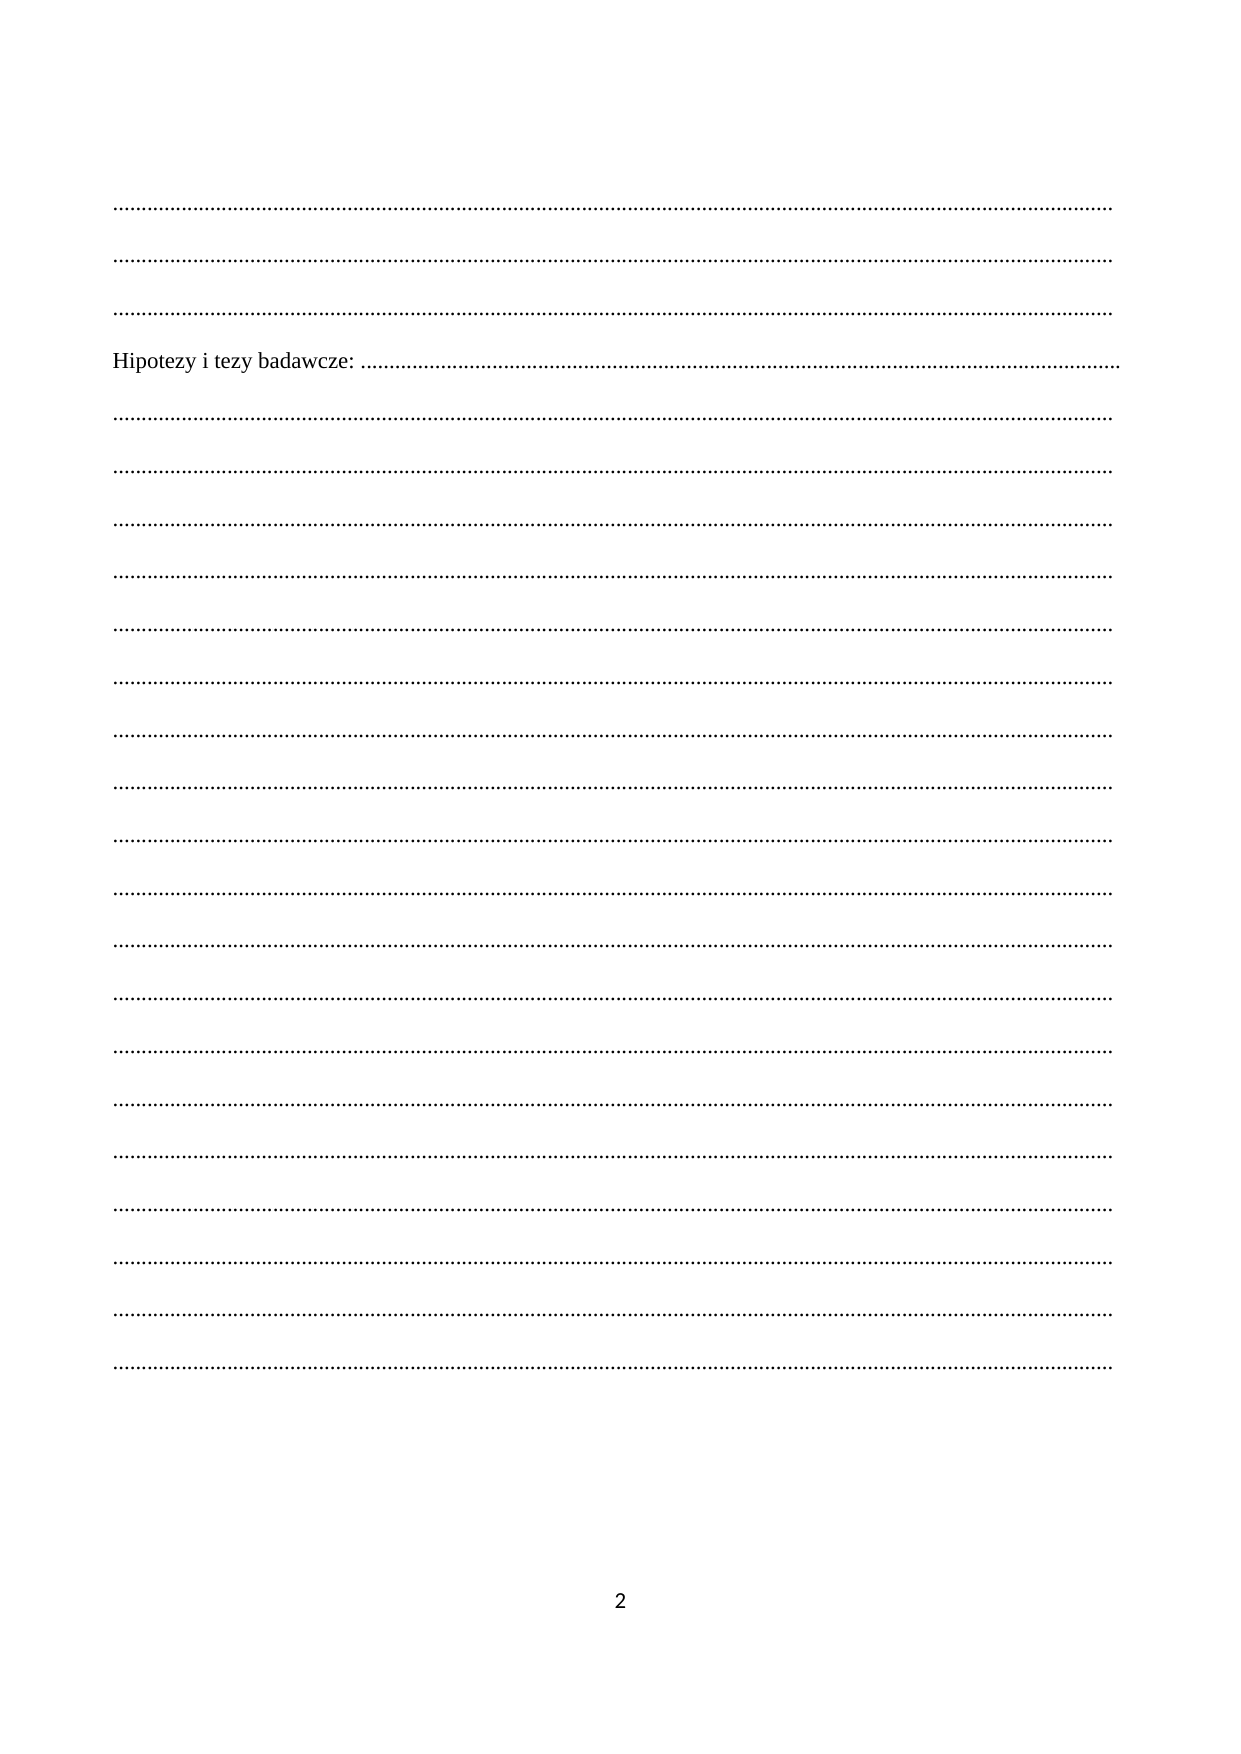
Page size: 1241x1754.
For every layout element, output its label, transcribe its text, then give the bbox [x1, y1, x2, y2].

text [112, 1348, 1128, 1374]
text Hipotezy i tezy badawcze: ..................................................................................................................................... [112, 347, 1128, 373]
